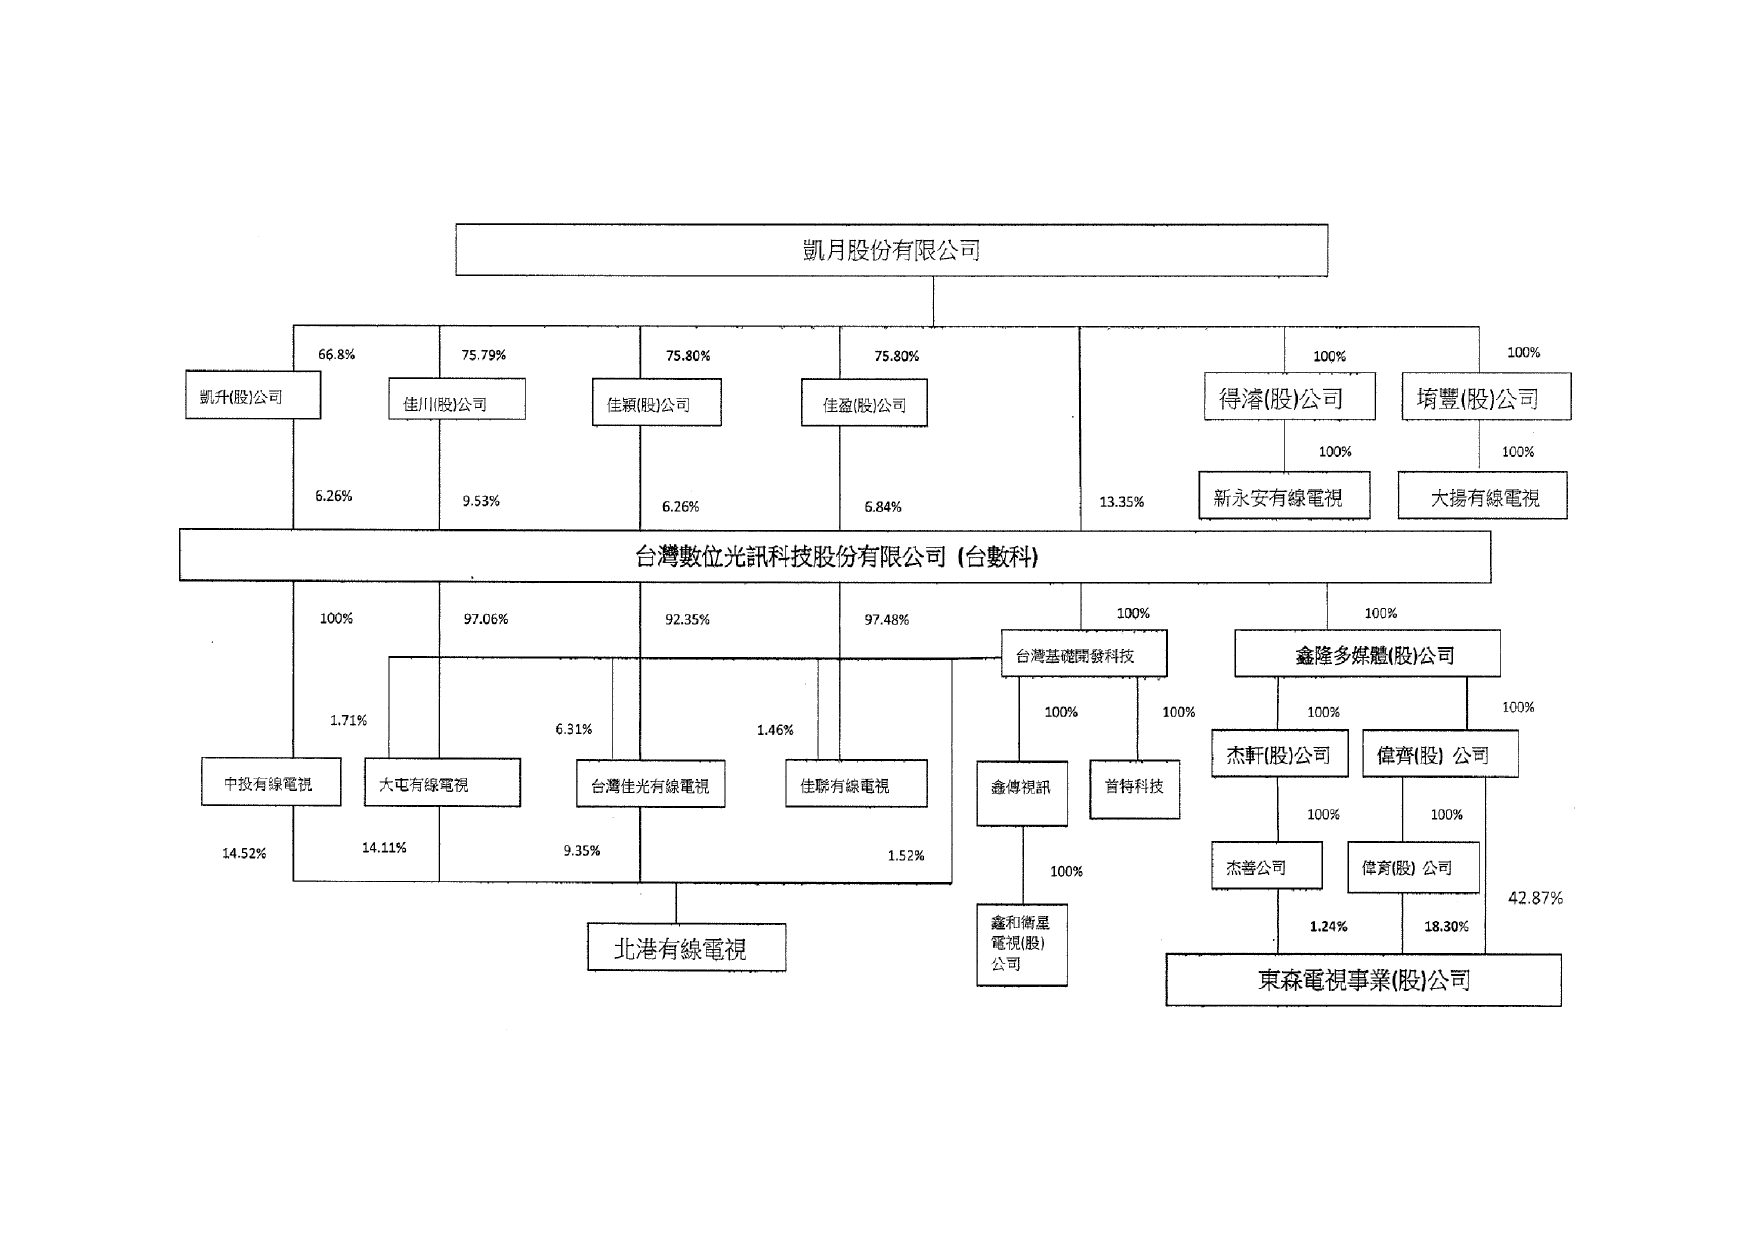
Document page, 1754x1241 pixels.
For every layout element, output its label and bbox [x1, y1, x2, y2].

picture [150, 188, 1591, 1030]
